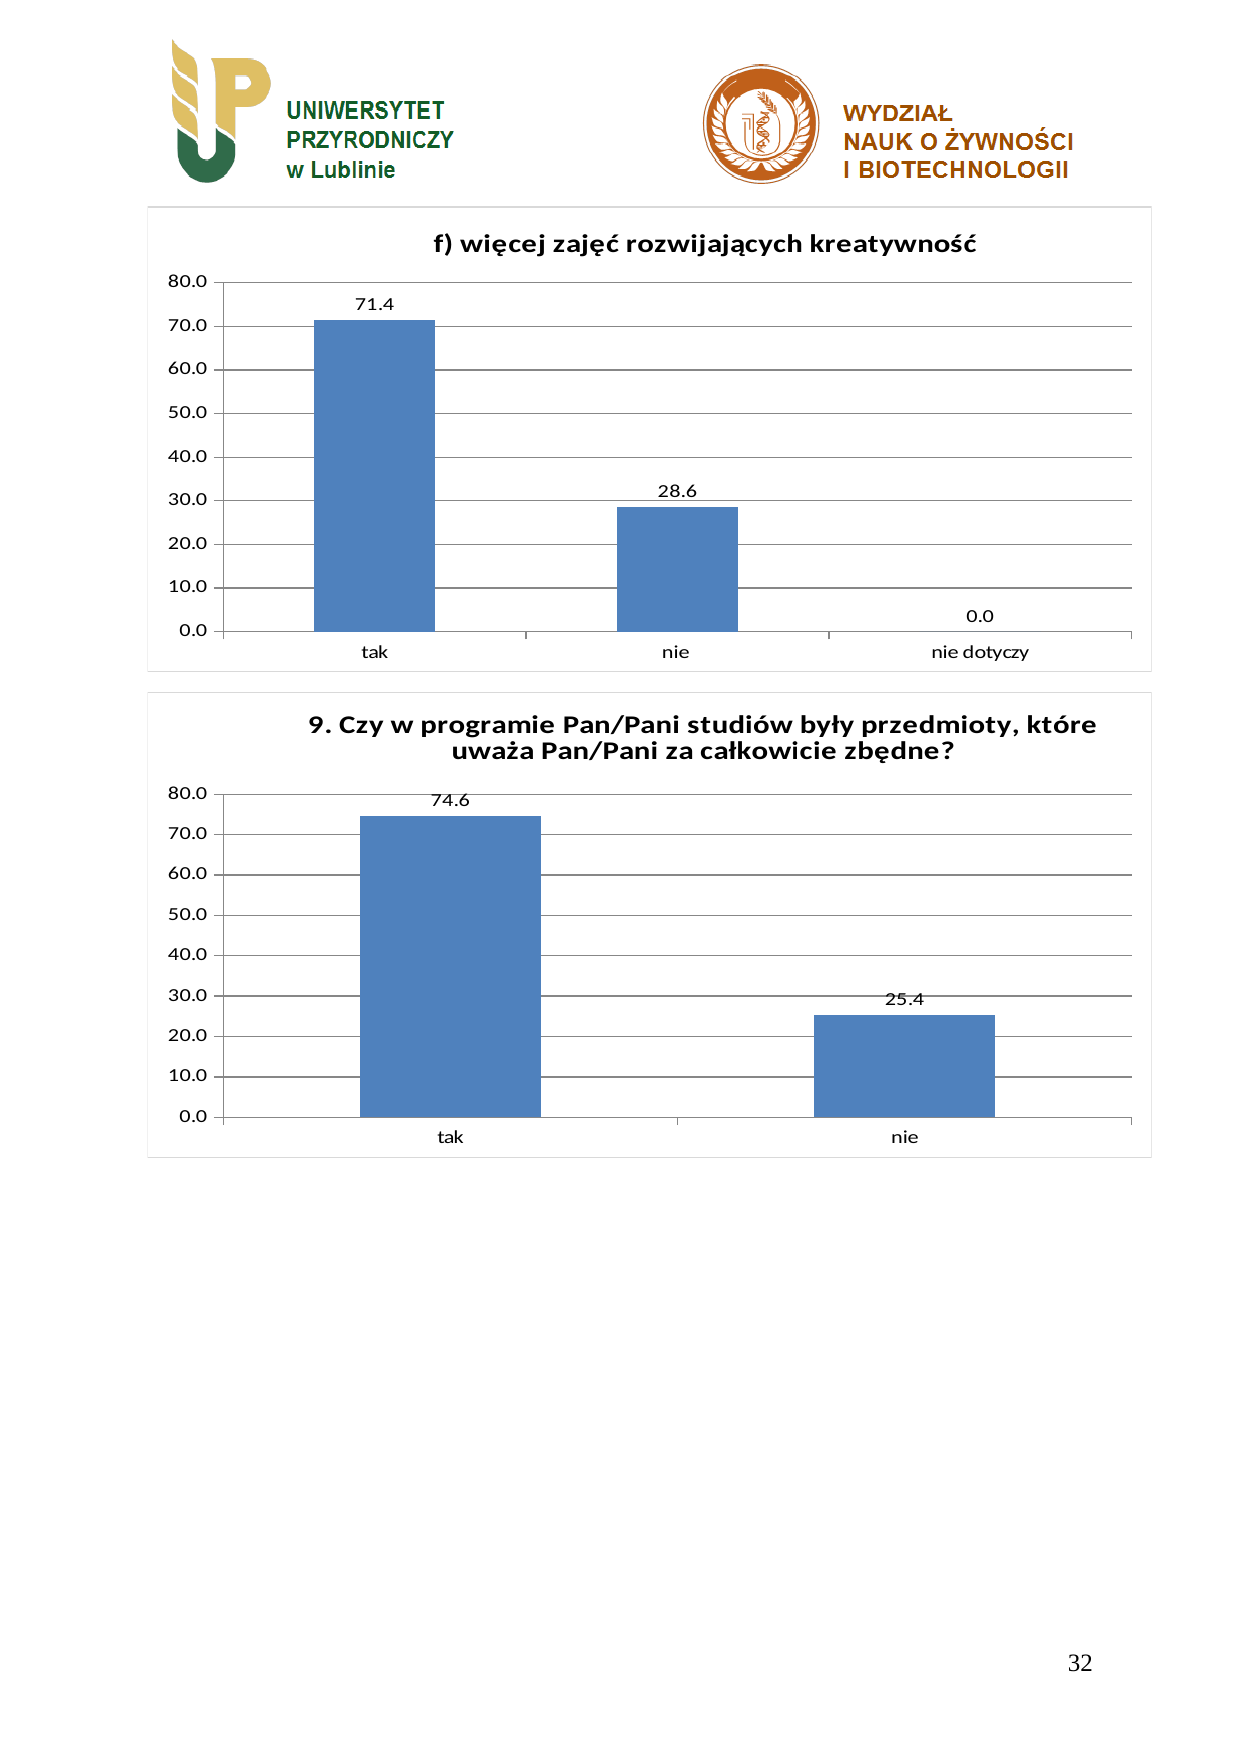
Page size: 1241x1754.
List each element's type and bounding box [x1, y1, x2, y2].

picture [168, 29, 511, 191]
picture [666, 37, 1079, 191]
